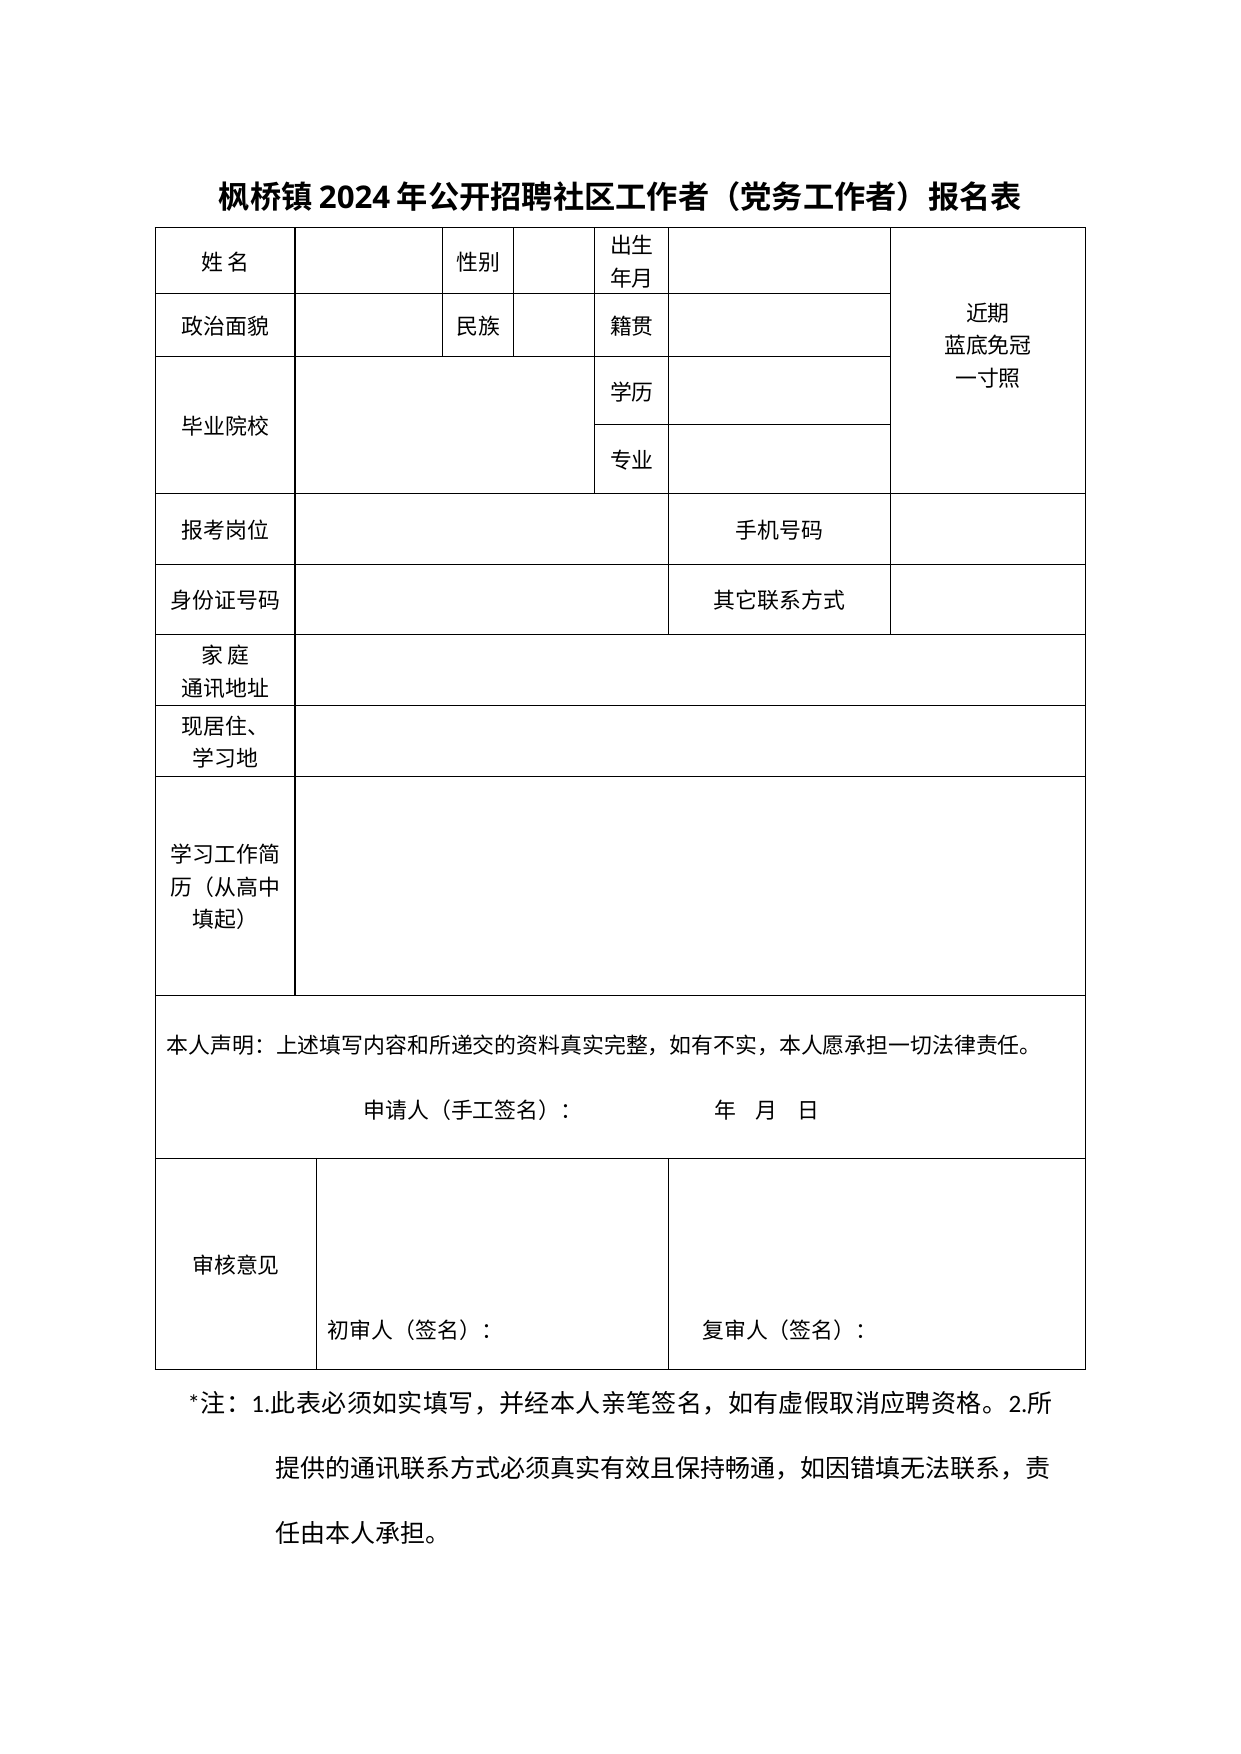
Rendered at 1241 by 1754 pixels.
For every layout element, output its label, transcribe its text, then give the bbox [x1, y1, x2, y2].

table_cell [296, 565, 668, 634]
table_header 近期 蓝底免冠 一寸照 [891, 228, 1085, 493]
table_cell 身份证号码 [156, 565, 294, 634]
table_cell [296, 777, 1085, 994]
table_cell 初审人（签名）： [317, 1159, 668, 1368]
table_cell [669, 425, 890, 493]
table_cell [891, 494, 1085, 563]
table_cell [891, 565, 1085, 634]
table_cell [514, 294, 594, 356]
table_cell 家 庭 通讯地址 [156, 635, 294, 705]
table_cell 审核意见 [156, 1159, 316, 1368]
table_header 性别 [443, 228, 513, 293]
table_cell 籍贯 [595, 294, 668, 356]
table_cell 手机号码 [669, 494, 890, 563]
text 枫桥镇2024年公开招聘社区工作者（党务工作者）报名表 [187, 162, 1053, 227]
table_header 姓 名 [156, 228, 294, 293]
table_cell 民族 [443, 294, 513, 356]
table_cell 专业 [595, 425, 668, 493]
table_cell 本人声明：上述填写内容和所递交的资料真实完整，如有不实，本人愿承担一切法律责任。 申请人（手工签名）： 年 月 日 [156, 996, 1085, 1158]
table_cell 复审人（签名）： [669, 1159, 1085, 1368]
table_cell [296, 357, 594, 493]
table_header [669, 228, 890, 293]
table_cell [296, 494, 668, 563]
table_cell [296, 294, 442, 356]
table_cell 学习工作简历（从高中填起） [156, 777, 294, 994]
table_cell 报考岗位 [156, 494, 294, 563]
table_cell 其它联系方式 [669, 565, 890, 634]
table_cell 学历 [595, 357, 668, 424]
table_cell [296, 635, 1085, 705]
table_cell 毕业院校 [156, 357, 294, 493]
table_cell [669, 294, 890, 356]
table_cell 政治面貌 [156, 294, 294, 356]
table_cell [296, 706, 1085, 776]
table_header [296, 228, 442, 293]
text *注：1.此表必须如实填写，并经本人亲笔签名，如有虚假取消应聘资格。2.所提供的通讯联系方式必须真实有效且保持畅通，如因错填无法联系，责任由本人承担。 [187, 1370, 1053, 1564]
table_cell 现居住、 学习地 [156, 706, 294, 776]
table_header 出生 年月 [595, 228, 668, 293]
table_cell [669, 357, 890, 424]
table_header [514, 228, 594, 293]
